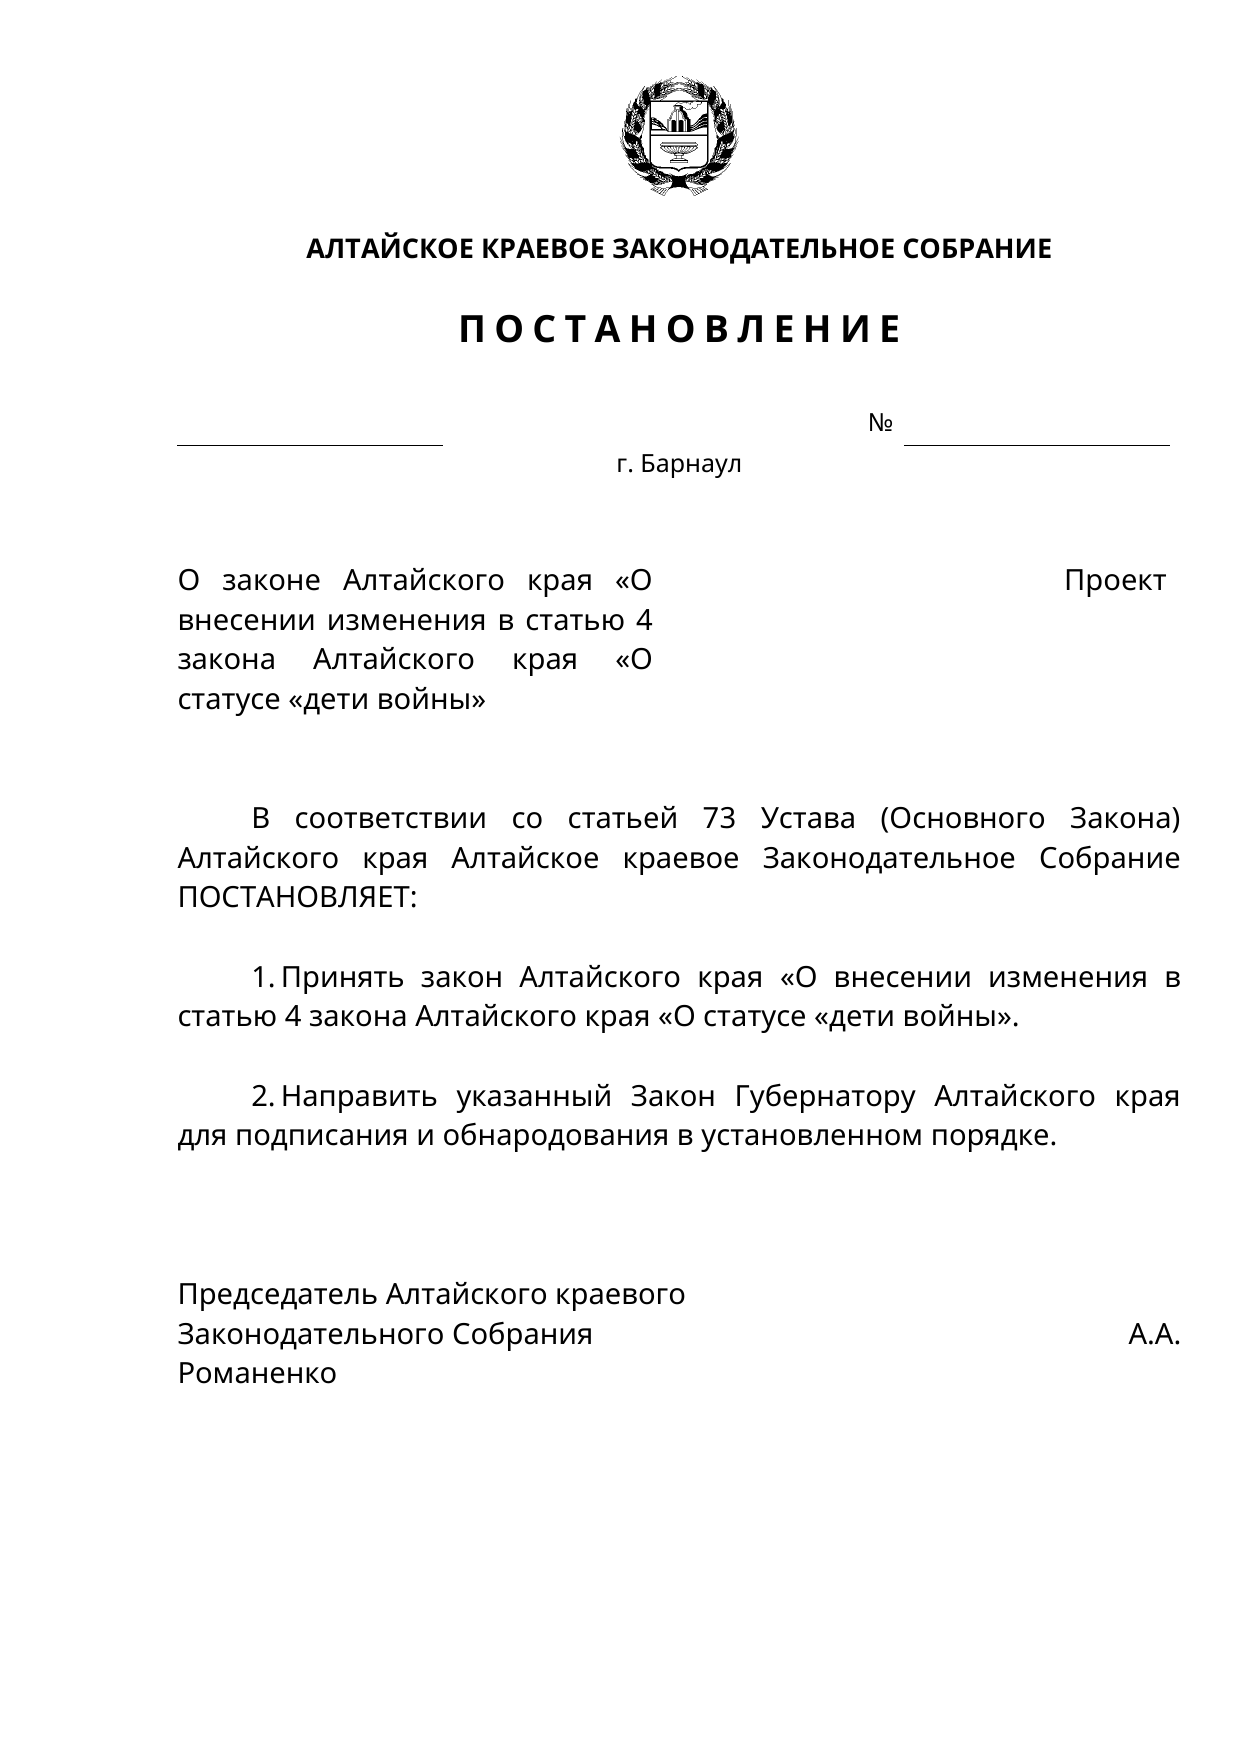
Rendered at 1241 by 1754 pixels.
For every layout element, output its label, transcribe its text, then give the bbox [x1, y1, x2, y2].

text Законодательного Собрания А.А. Романенко [177, 1313, 1181, 1392]
list Направить указанный Закон Губернатору Алтайского края для подписания и обнародования в установленном порядке. [177, 1075, 1181, 1154]
text Председатель Алтайского краевого [177, 1273, 1181, 1313]
list Принять закон Алтайского края «О внесении изменения в статью 4 закона Алтайского края «О статусе «дети войны». [177, 956, 1181, 1035]
text В соответствии со статьей 73 Устава (Основного Закона) Алтайского края Алтайское краевое Законодательное Собрание ПОСТАНОВЛЯЕТ: [177, 797, 1181, 916]
table_header Проект [664, 559, 1167, 718]
table_header О законе Алтайского края «О внесении изменения в статью 4 закона Алтайского края «О статусе «дети войны» [177, 559, 664, 718]
